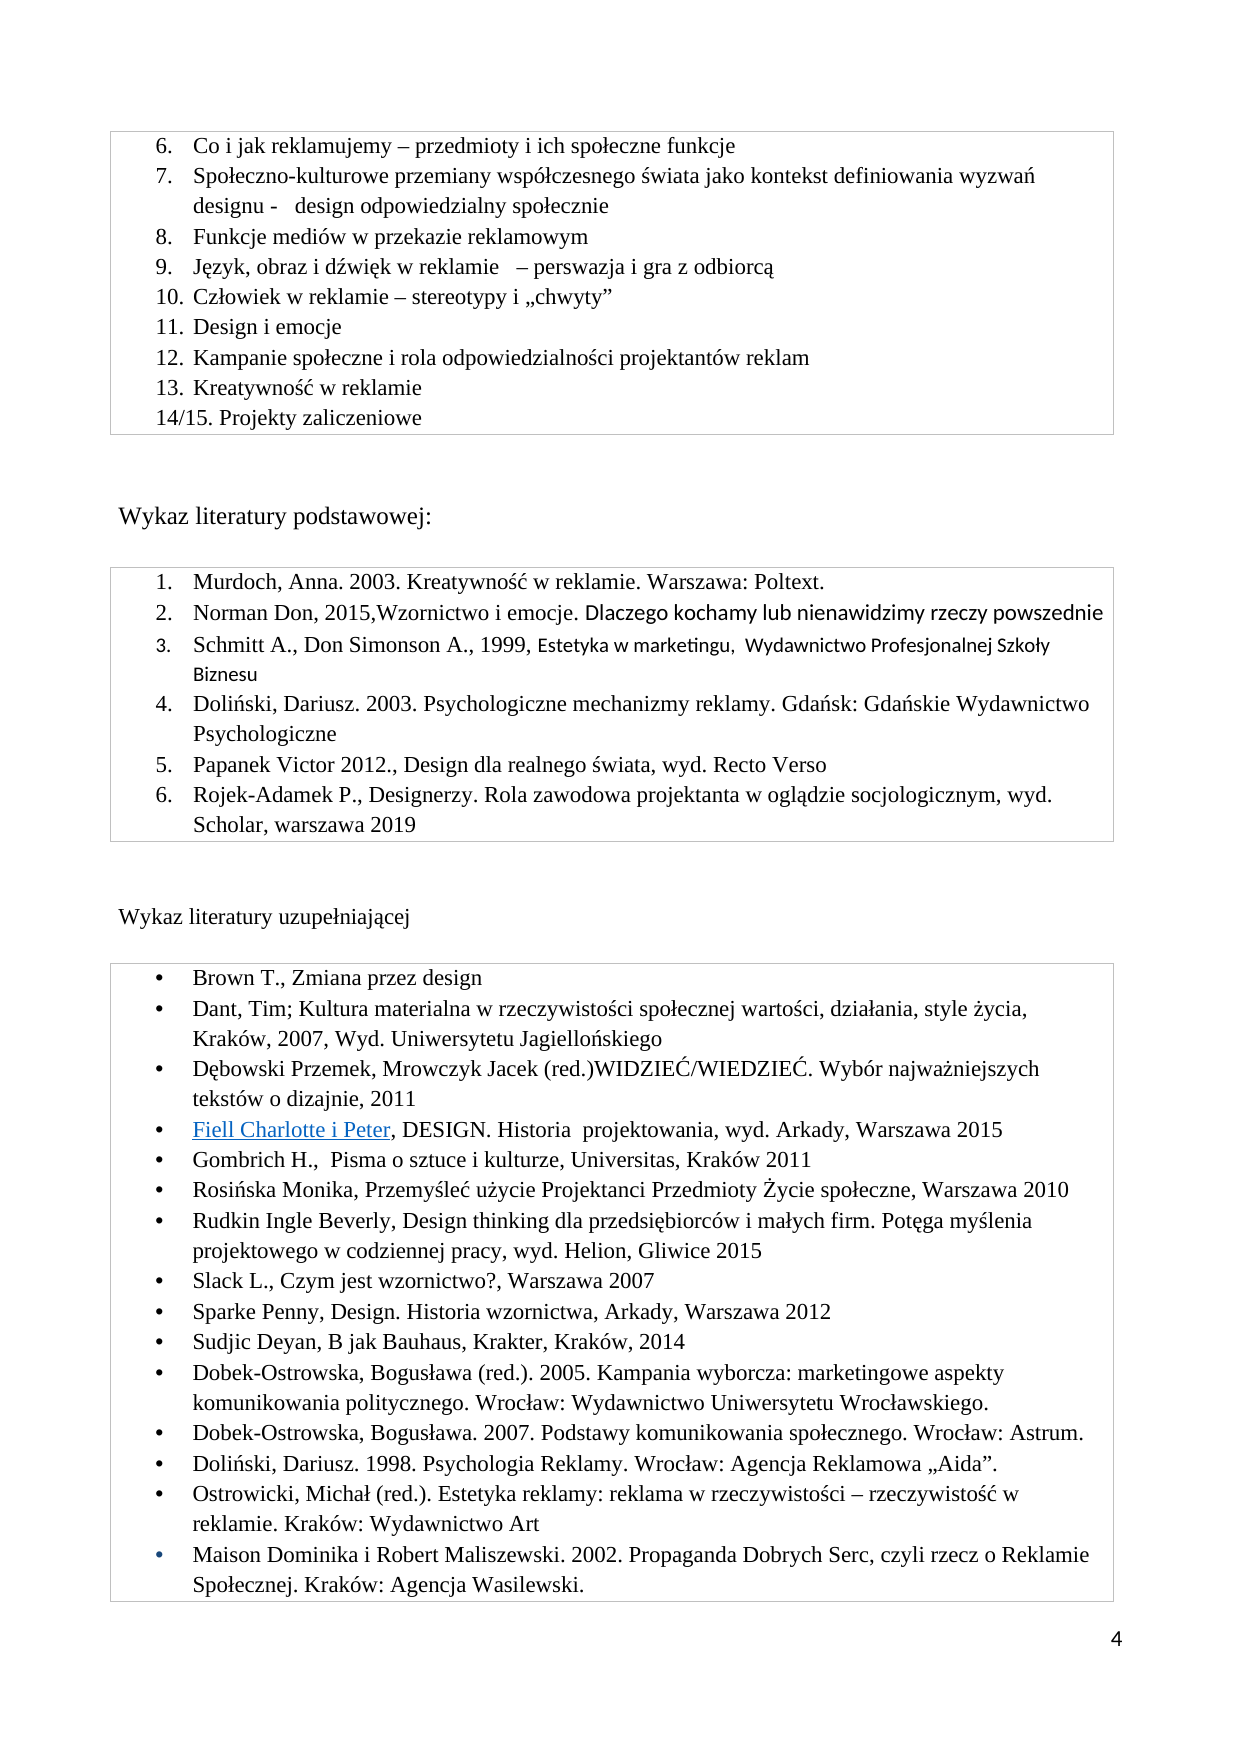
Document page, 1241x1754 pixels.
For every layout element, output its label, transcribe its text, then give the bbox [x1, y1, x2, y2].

text Wykaz literatury podstawowej: [118, 501, 1122, 530]
text Wykaz literatury uzupełniającej [118, 903, 1122, 929]
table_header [111, 132, 1113, 434]
table_header Brown T., Zmiana przez design Dant, Tim; Kultura materialna w rzeczywistości społecznej wartości, działania, style życia, Kraków, 2007, Wyd. Uniwersytetu Jagiellońskiego Dębowski Przemek, Mrowczyk Jacek (red.)WIDZIEĆ/WIEDZIEĆ. Wybór najważniejszych tekstów o dizajnie, 2011 Fiell Charlotte i Peter, DESIGN. Historia projektowania, wyd. Arkady, Warszawa 2015 Gombrich H., Pisma o sztuce i kulturze, Universitas, Kraków 2011 Rosińska Monika, Przemyśleć użycie Projektanci Przedmioty Życie społeczne, Warszawa 2010 Rudkin Ingle Beverly, Design thinking dla przedsiębiorców i małych firm. Potęga myślenia projektowego w codziennej pracy, wyd. Helion, Gliwice 2015 Slack L., Czym jest wzornictwo?, Warszawa 2007 Sparke Penny, Design. Historia wzornictwa, Arkady, Warszawa 2012 Sudjic Deyan, B jak Bauhaus, Krakter, Kraków, 2014 Dobek-Ostrowska, Bogusława (red.). 2005. Kampania wyborcza: marketingowe aspekty komunikowania politycznego. Wrocław: Wydawnictwo Uniwersytetu Wrocławskiego. Dobek-Ostrowska, Bogusława. 2007. Podstawy komunikowania społecznego. Wrocław: Astrum. Doliński, Dariusz. 1998. Psychologia Reklamy. Wrocław: Agencja Reklamowa „Aida”. Ostrowicki, Michał (red.). Estetyka reklamy: reklama w rzeczywistości – rzeczywistość w reklamie. Kraków: Wydawnictwo Art Maison Dominika i Robert Maliszewski. 2002. Propaganda Dobrych Serc, czyli rzecz o Reklamie Społecznej. Kraków: Agencja Wasilewski. [111, 964, 1113, 1601]
table_header Murdoch, Anna. 2003. Kreatywność w reklamie. Warszawa: Poltext. Norman Don, 2015,Wzornictwo i emocje. Dlaczego kochamy lub nienawidzimy rzeczy powszednie Schmitt A., Don Simonson A., 1999, Estetyka w marketingu, Wydawnictwo Profesjonalnej Szkoły Biznesu Doliński, Dariusz. 2003. Psychologiczne mechanizmy reklamy. Gdańsk: Gdańskie Wydawnictwo Psychologiczne Papanek Victor 2012., Design dla realnego świata, wyd. Recto Verso Rojek-Adamek P., Designerzy. Rola zawodowa projektanta w oglądzie socjologicznym, wyd. Scholar, warszawa 2019 [111, 568, 1113, 841]
